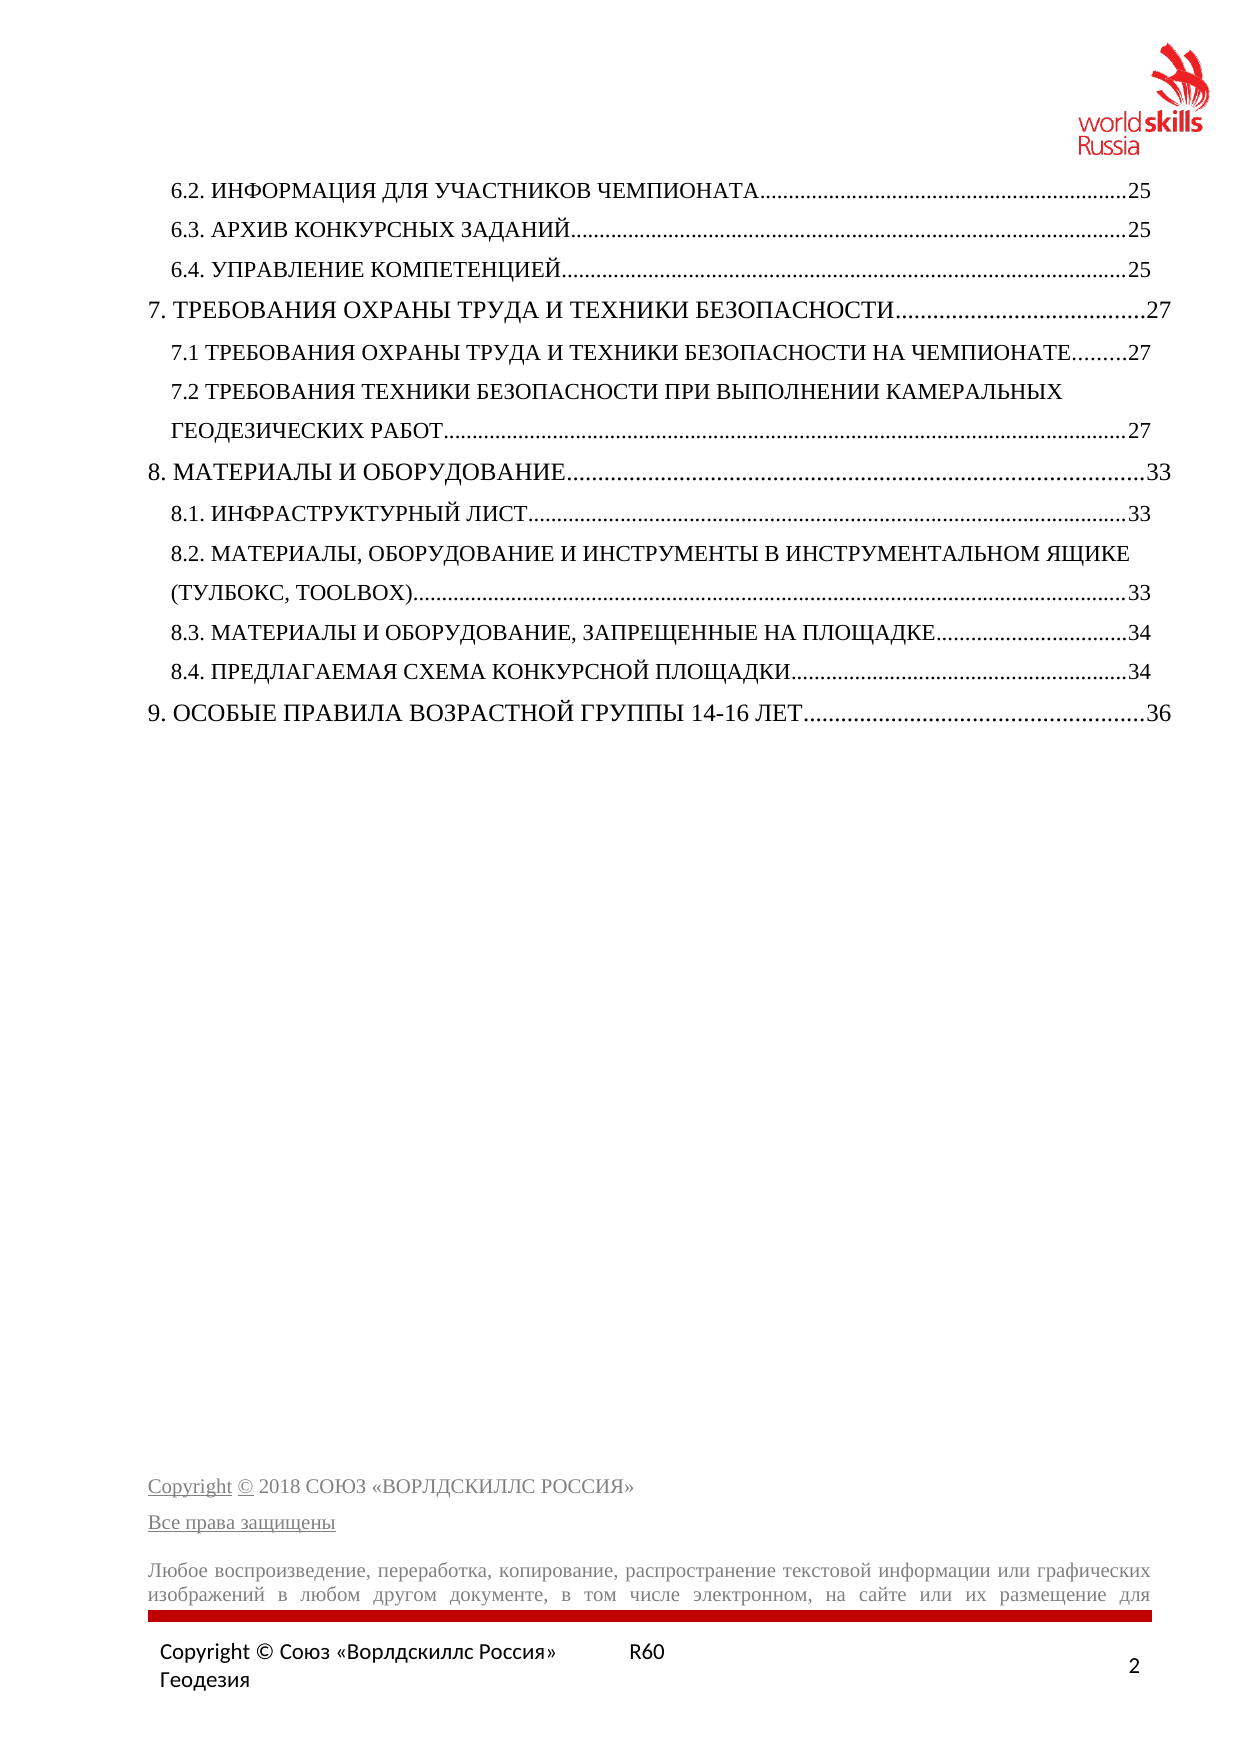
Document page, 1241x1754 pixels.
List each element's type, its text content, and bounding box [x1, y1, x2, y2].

text 8.2. МАТЕРИАЛЫ, ОБОРУДОВАНИЕ И ИНСТРУМЕНТЫ В ИНСТРУМЕНТАЛЬНОМ ЯЩИКЕ (ТУЛБОКС, TOOLBOX) 33 [171, 540, 1152, 606]
text Все права защищены [148, 1510, 1152, 1534]
text 6.2. ИНФОРМАЦИЯ ДЛЯ УЧАСТНИКОВ ЧЕМПИОНАТА 25 [171, 177, 1152, 203]
text 8. МАТЕРИАЛЫ И ОБОРУДОВАНИЕ 33 [148, 457, 1152, 486]
text 9. ОСОБЫЕ ПРАВИЛА ВОЗРАСТНОЙ ГРУППЫ 14-16 ЛЕТ 36 [148, 698, 1152, 726]
text 8.1. ИНФРАСТРУКТУРНЫЙ ЛИСТ 33 [171, 500, 1152, 527]
text 8.4. ПРЕДЛАГАЕМАЯ СХЕМА КОНКУРСНОЙ ПЛОЩАДКИ 34 [171, 658, 1152, 684]
text 8.3. МАТЕРИАЛЫ И ОБОРУДОВАНИЕ, ЗАПРЕЩЕННЫЕ НА ПЛОЩАДКЕ 34 [171, 619, 1152, 645]
text 7.2 ТРЕБОВАНИЯ ТЕХНИКИ БЕЗОПАСНОСТИ ПРИ ВЫПОЛНЕНИИ КАМЕРАЛЬНЫХ ГЕОДЕЗИЧЕСКИХ РАБОТ 27 [171, 378, 1152, 444]
text 7.1 ТРЕБОВАНИЯ ОХРАНЫ ТРУДА И ТЕХНИКИ БЕЗОПАСНОСТИ НА ЧЕМПИОНАТЕ 27 [171, 339, 1152, 365]
text 6.3. АРХИВ КОНКУРСНЫХ ЗАДАНИЙ 25 [171, 217, 1152, 243]
picture [1078, 42, 1235, 155]
text 6.4. УПРАВЛЕНИЕ КОМПЕТЕНЦИЕЙ 25 [171, 256, 1152, 282]
text 7. ТРЕБОВАНИЯ ОХРАНЫ ТРУДА И ТЕХНИКИ БЕЗОПАСНОСТИ 27 [148, 296, 1152, 324]
list Copyright © 2018 СОЮЗ «ВОРЛДСКИЛЛС РОССИЯ» [148, 1474, 1152, 1498]
